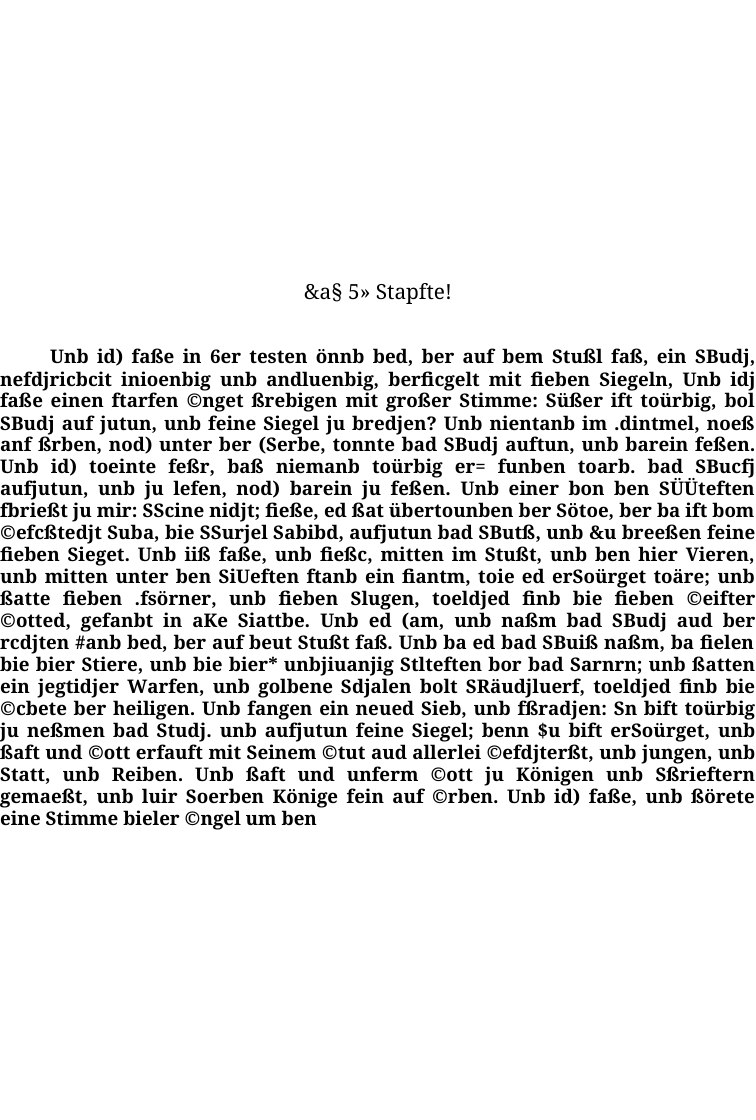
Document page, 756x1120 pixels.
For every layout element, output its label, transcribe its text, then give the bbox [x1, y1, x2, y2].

subtitle &a§ 5» Stapfte! [0, 282, 756, 303]
text Unb id) faße in 6er testen önnb bed, ber auf bem Stußl faß, ein SBudj, nefdjricbcit inioenbig unb andluenbig, berficgelt mit fieben Siegeln, Unb idj faße einen ftarfen ©nget ßrebigen mit großer Stimme: Süßer ift toürbig, bol SBudj auf jutun, unb feine Siegel ju bredjen? Unb nientanb im .dintmel, noeß anf ßrben, nod) unter ber (Serbe, tonnte bad SBudj auftun, unb barein feßen. Unb id) toeinte feßr, baß niemanb toürbig er= funben toarb. bad SBucfj aufjutun, unb ju lefen, nod) barein ju feßen. Unb einer bon ben SÜÜteften fbrießt ju mir: SScine nidjt; fieße, ed ßat übertounben ber Sötoe, ber ba ift bom ©efcßtedjt Suba, bie SSurjel Sabibd, aufjutun bad SButß, unb &u breeßen feine fieben Sieget. Unb iiß faße, unb fießc, mitten im Stußt, unb ben hier Vieren, unb mitten unter ben SiUeften ftanb ein fiantm, toie ed erSoürget toäre; unb ßatte fieben .fsörner, unb fieben Slugen, toeldjed finb bie fieben ©eifter ©otted, gefanbt in aKe Siattbe. Unb ed (am, unb naßm bad SBudj aud ber rcdjten #anb bed, ber auf beut Stußt faß. Unb ba ed bad SBuiß naßm, ba fielen bie bier Stiere, unb bie bier* unbjiuanjig Stlteften bor bad Sarnrn; unb ßatten ein jegtidjer Warfen, unb golbene Sdjalen bolt SRäudjluerf, toeldjed finb bie ©cbete ber heiligen. Unb fangen ein neued Sieb, unb fßradjen: Sn bift toürbig ju neßmen bad Studj. unb aufjutun feine Siegel; benn $u bift erSoürget, unb ßaft und ©ott erfauft mit Seinem ©tut aud allerlei ©efdjterßt, unb jungen, unb Statt, unb Reiben. Unb ßaft und unferm ©ott ju Königen unb Sßrieftern gemaeßt, unb luir Soerben Könige fein auf ©rben. Unb id) faße, unb ßörete eine Stimme bieler ©ngel um ben [0, 346, 756, 830]
